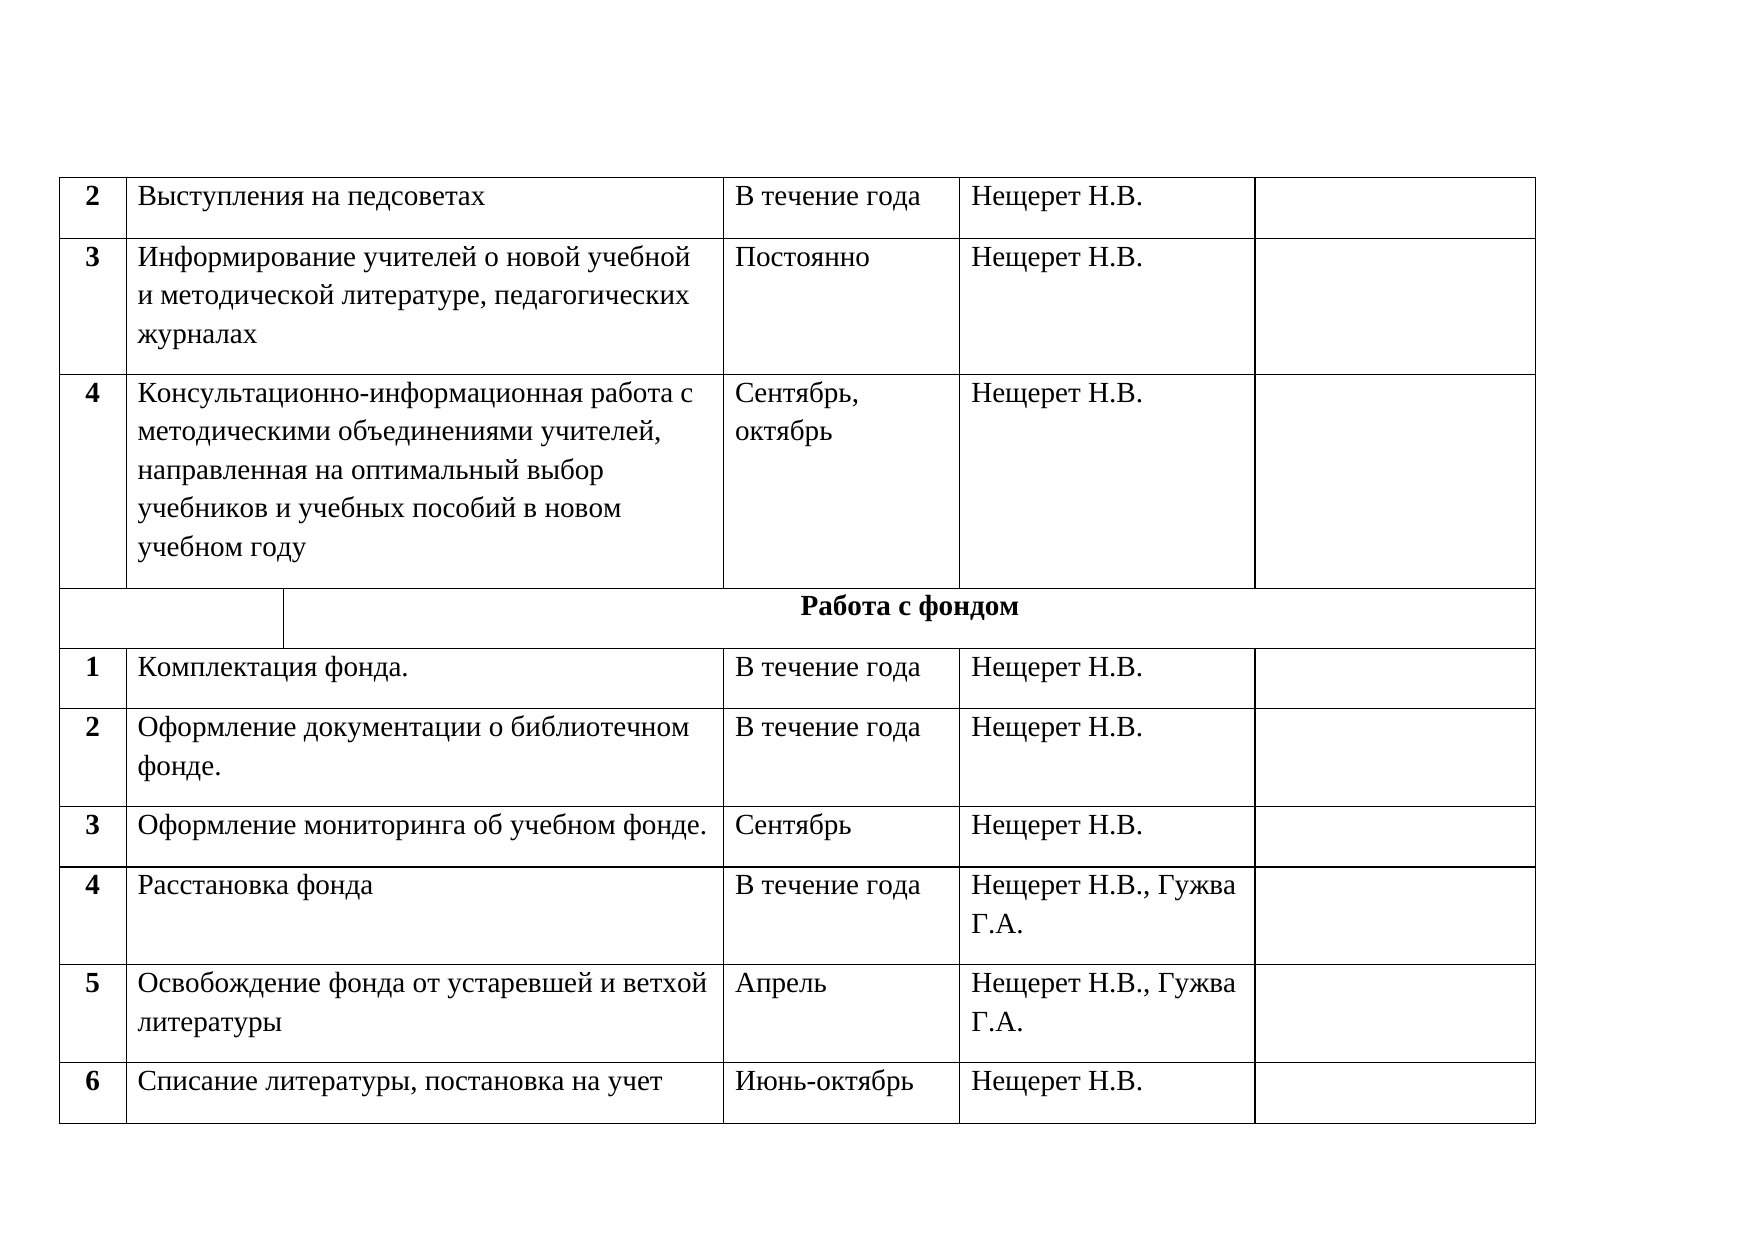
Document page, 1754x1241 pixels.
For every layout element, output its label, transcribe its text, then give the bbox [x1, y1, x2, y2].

table_cell 6 [60, 1063, 126, 1122]
table_cell Информирование учителей о новой учебной и методической литературе, педагогических журналах [127, 239, 723, 374]
table_cell [1256, 965, 1535, 1062]
table_cell [1256, 709, 1535, 806]
table_cell Постоянно [724, 239, 959, 374]
table_cell Нещерет Н.В. [960, 375, 1254, 587]
table_cell 3 [60, 239, 126, 374]
table_cell [1256, 375, 1535, 587]
table_cell Оформление документации о библиотечном фонде. [127, 709, 723, 806]
table_cell Расстановка фонда [127, 868, 723, 964]
table_cell В течение года [724, 868, 959, 964]
table_cell [1256, 1063, 1535, 1122]
table_cell Нещерет Н.В. [960, 709, 1254, 806]
table_cell В течение года [724, 178, 959, 238]
table_cell [1256, 239, 1535, 374]
table_cell Оформление мониторинга об учебном фонде. [127, 807, 723, 866]
table_cell 2 [60, 709, 126, 806]
table_cell Апрель [724, 965, 959, 1062]
table_cell 1 [60, 649, 126, 708]
table_cell 5 [60, 965, 126, 1062]
table_cell Нещерет Н.В. [960, 807, 1254, 866]
table_cell [1256, 868, 1535, 964]
table_cell 3 [60, 807, 126, 866]
table_cell Нещерет Н.В. [960, 1063, 1254, 1122]
table_cell Списание литературы, постановка на учет [127, 1063, 723, 1122]
table_cell Нещерет Н.В., Гужва Г.А. [960, 868, 1254, 964]
table_cell Нещерет Н.В., Гужва Г.А. [960, 965, 1254, 1062]
table_cell 4 [60, 868, 126, 964]
table_cell 2 [60, 178, 126, 238]
table_cell Консультационно-информационная работа с методическими объединениями учителей, направленная на оптимальный выбор учебников и учебных пособий в новом учебном году [127, 375, 723, 587]
table_cell Сентябрь, октябрь [724, 375, 959, 587]
table_cell Освобождение фонда от устаревшей и ветхой литературы [127, 965, 723, 1062]
table_cell Июнь-октябрь [724, 1063, 959, 1122]
table_cell [60, 589, 283, 648]
table_cell Комплектация фонда. [127, 649, 723, 708]
table_cell В течение года [724, 649, 959, 708]
table_cell 4 [60, 375, 126, 587]
table_cell [1256, 178, 1535, 238]
table_cell Работа с фондом [284, 589, 1535, 648]
table_cell Нещерет Н.В. [960, 649, 1254, 708]
table_cell Нещерет Н.В. [960, 178, 1254, 238]
table_cell [1256, 649, 1535, 708]
table_cell Выступления на педсоветах [127, 178, 723, 238]
table_cell Сентябрь [724, 807, 959, 866]
table_cell Нещерет Н.В. [960, 239, 1254, 374]
table_cell [1256, 807, 1535, 866]
table_cell В течение года [724, 709, 959, 806]
